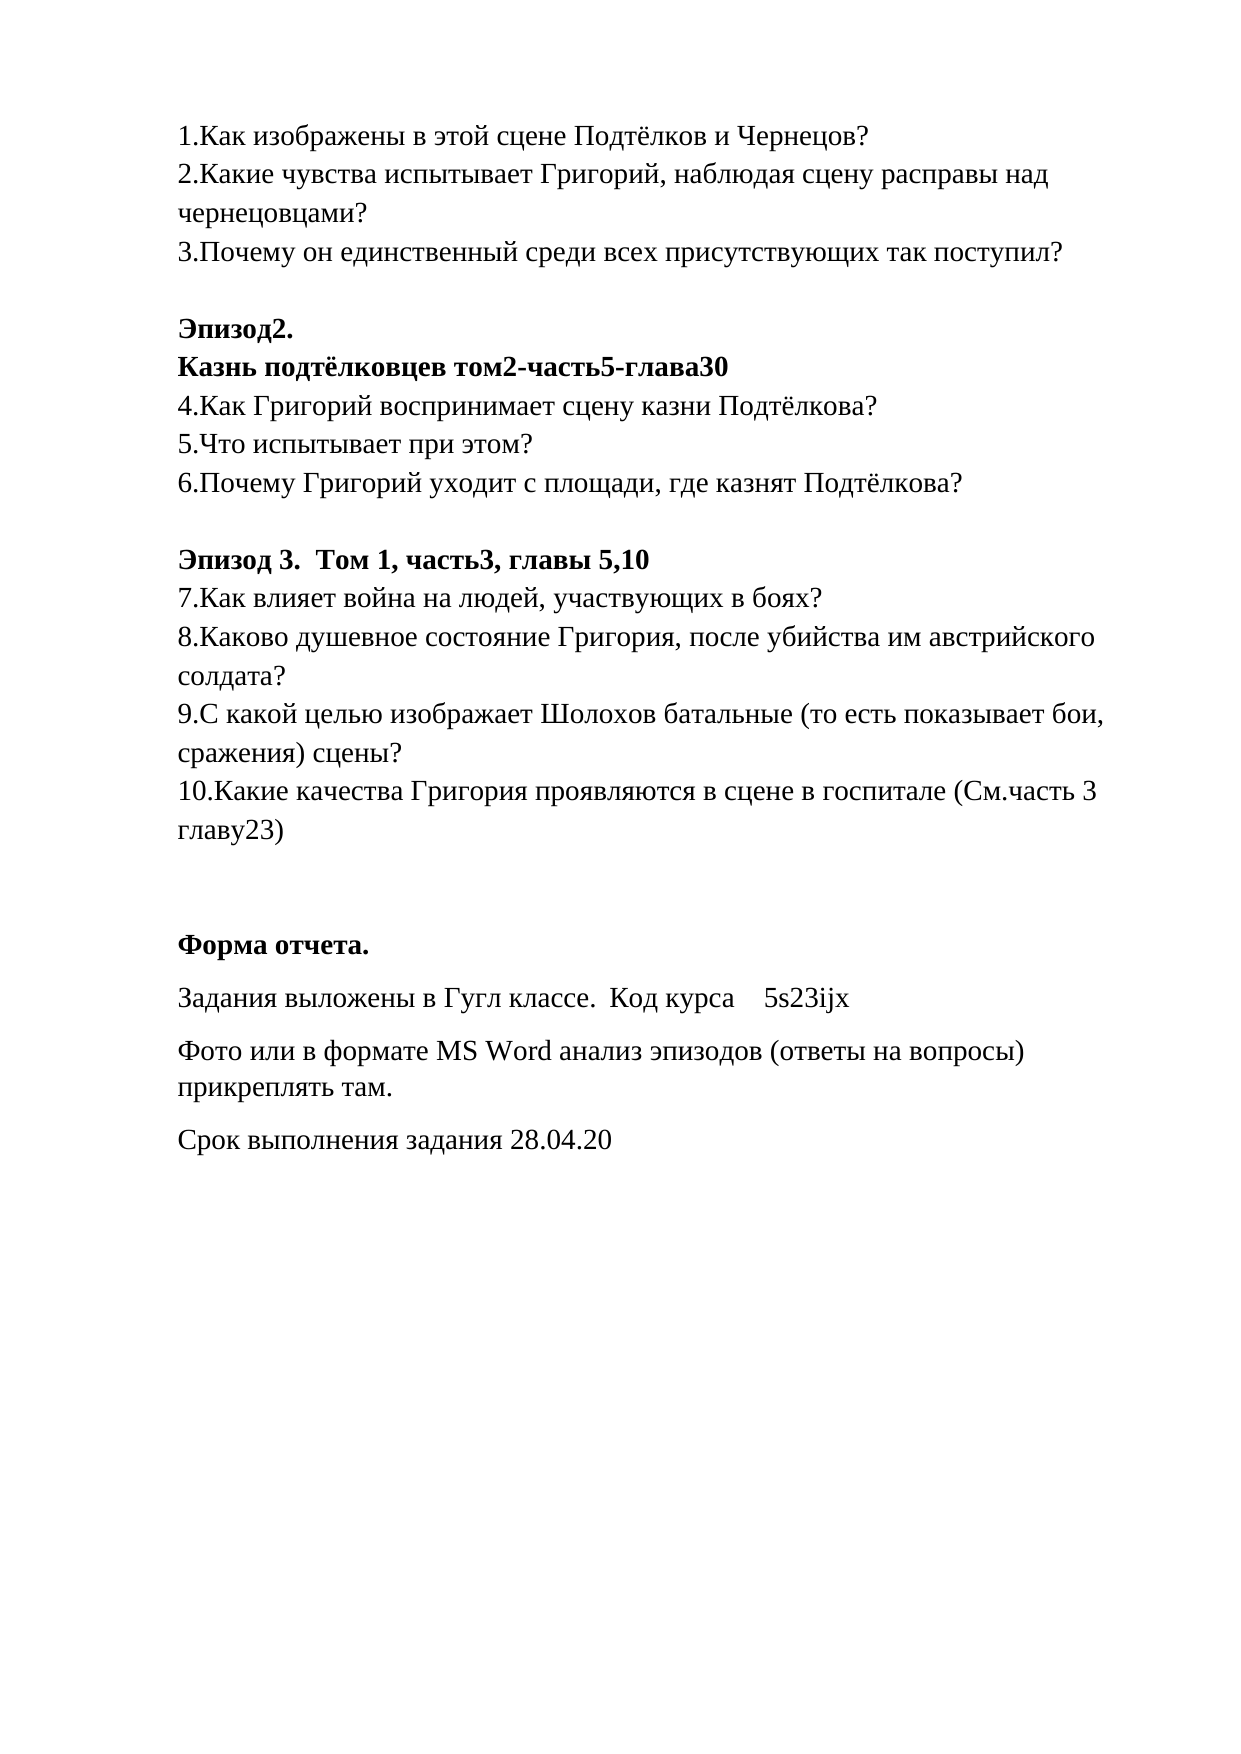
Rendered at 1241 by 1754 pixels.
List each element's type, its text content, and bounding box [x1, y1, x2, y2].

text Казнь подтёлковцев том2-часть5-глава30 [177, 349, 1152, 383]
text 8.Каково душевное состояние Григория, после убийства им австрийского солдата? [177, 619, 1152, 691]
text 7.Как влияет война на людей, участвующих в боях? [177, 581, 1152, 614]
text 1.Как изображены в этой сцене Подтёлков и Чернецов? [177, 118, 1152, 152]
text Форма отчета. [177, 927, 1152, 961]
text Эпизод 3. Том 1, часть3, главы 5,10 [177, 542, 1152, 576]
text 4.Как Григорий воспринимает сцену казни Подтёлкова? [177, 388, 1152, 421]
text Срок выполнения задания 28.04.20 [177, 1122, 1152, 1156]
text 3.Почему он единственный среди всех присутствующих так поступил? [177, 234, 1152, 267]
text 6.Почему Григорий уходит с площади, где казнят Подтёлкова? [177, 465, 1152, 498]
text 5.Что испытывает при этом? [177, 426, 1152, 460]
text Задания выложены в Гугл классе. Код курса 5s23ijx [177, 980, 1152, 1014]
text Фото или в формате MS Word анализ эпизодов (ответы на вопросы) прикреплять там. [177, 1033, 1152, 1103]
text Эпизод2. [177, 311, 1152, 344]
text 9.С какой целью изображает Шолохов батальные (то есть показывает бои, сражения) сцены? [177, 696, 1152, 768]
text 2.Какие чувства испытывает Григорий, наблюдая сцену расправы над чернецовцами? [177, 157, 1152, 229]
text 10.Какие качества Григория проявляются в сцене в госпитале (См.часть 3 главу23) [177, 773, 1152, 845]
